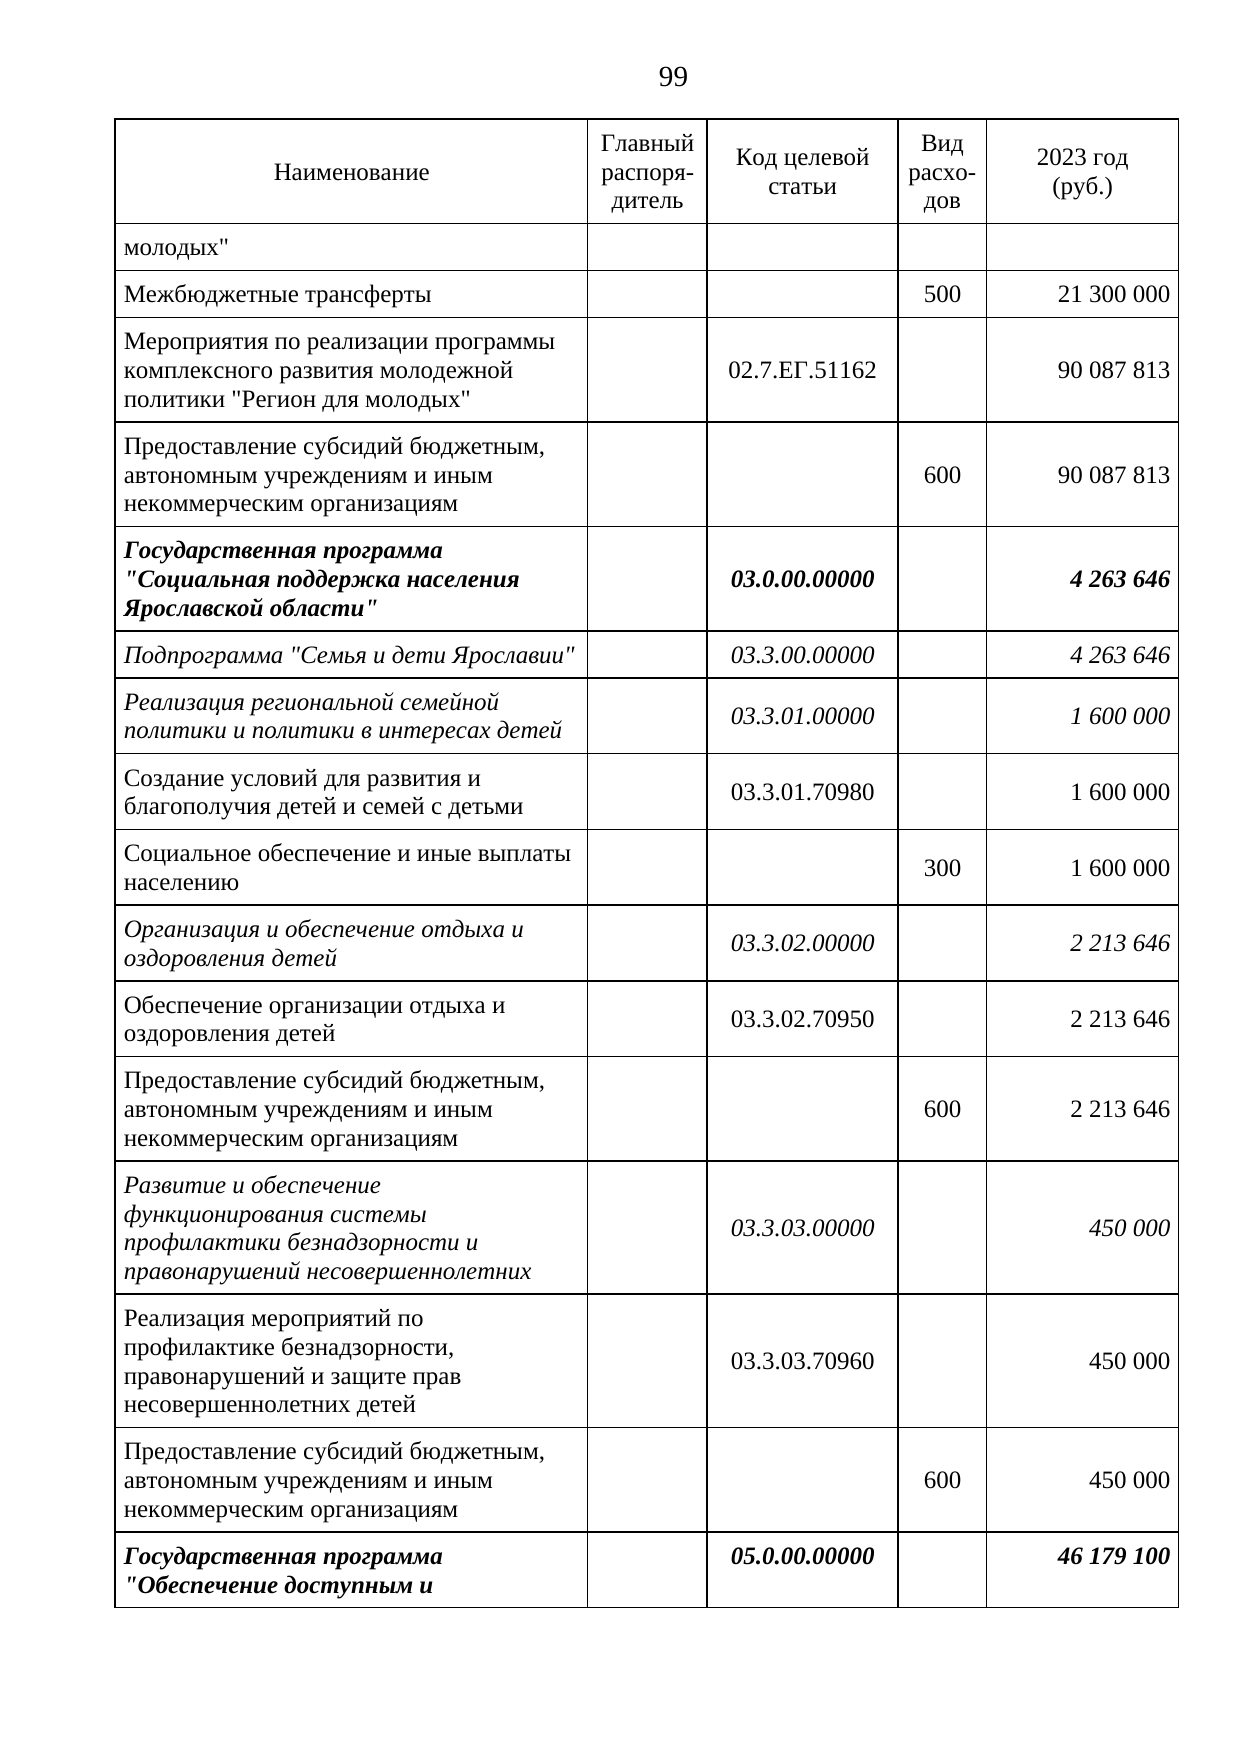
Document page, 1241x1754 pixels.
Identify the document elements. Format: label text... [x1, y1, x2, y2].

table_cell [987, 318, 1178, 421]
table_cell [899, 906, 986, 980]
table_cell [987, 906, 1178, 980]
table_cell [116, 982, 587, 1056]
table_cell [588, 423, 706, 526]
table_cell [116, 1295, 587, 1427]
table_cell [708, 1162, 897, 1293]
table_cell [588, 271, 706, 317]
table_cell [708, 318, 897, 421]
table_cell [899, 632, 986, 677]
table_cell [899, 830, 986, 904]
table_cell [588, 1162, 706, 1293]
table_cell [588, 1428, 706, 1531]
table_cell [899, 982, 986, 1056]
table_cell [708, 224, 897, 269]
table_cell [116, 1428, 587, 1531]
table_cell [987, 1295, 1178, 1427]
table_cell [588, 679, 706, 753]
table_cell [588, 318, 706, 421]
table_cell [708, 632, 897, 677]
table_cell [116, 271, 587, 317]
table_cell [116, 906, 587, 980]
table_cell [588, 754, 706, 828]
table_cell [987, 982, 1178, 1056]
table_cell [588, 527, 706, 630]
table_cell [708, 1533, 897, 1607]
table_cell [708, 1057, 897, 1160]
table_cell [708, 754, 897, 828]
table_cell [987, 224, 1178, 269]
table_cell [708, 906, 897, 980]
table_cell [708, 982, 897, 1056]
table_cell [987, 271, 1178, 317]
table_header Код целевой статьи [708, 120, 897, 223]
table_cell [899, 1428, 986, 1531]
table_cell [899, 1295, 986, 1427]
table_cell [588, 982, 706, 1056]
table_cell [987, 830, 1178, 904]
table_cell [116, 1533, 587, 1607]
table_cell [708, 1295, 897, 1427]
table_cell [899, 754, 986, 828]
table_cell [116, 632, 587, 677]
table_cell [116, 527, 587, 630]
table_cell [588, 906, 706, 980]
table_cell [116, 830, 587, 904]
table_header 2023 год (руб.) [987, 120, 1178, 223]
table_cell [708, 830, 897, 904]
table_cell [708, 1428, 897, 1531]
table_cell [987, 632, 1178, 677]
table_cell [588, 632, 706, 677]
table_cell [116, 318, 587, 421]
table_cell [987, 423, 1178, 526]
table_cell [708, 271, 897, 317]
table_header Главный распоря-дитель [588, 120, 706, 223]
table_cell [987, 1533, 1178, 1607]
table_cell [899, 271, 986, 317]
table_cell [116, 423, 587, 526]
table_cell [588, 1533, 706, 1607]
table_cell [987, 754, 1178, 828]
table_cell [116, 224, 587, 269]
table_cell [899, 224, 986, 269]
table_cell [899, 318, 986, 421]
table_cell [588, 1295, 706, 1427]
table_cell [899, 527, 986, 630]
table_header Наименование [116, 120, 587, 223]
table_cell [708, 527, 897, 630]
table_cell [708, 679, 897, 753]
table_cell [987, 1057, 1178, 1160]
table_header Вид расхо-дов [899, 120, 986, 223]
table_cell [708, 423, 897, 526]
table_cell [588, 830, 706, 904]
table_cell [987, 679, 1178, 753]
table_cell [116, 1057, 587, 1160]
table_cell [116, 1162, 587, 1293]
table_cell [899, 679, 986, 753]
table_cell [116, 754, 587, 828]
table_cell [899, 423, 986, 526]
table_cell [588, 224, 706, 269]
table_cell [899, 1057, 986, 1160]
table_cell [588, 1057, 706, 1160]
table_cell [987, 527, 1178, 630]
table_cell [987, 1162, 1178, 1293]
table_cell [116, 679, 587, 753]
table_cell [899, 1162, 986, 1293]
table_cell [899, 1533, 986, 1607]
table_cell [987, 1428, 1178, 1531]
